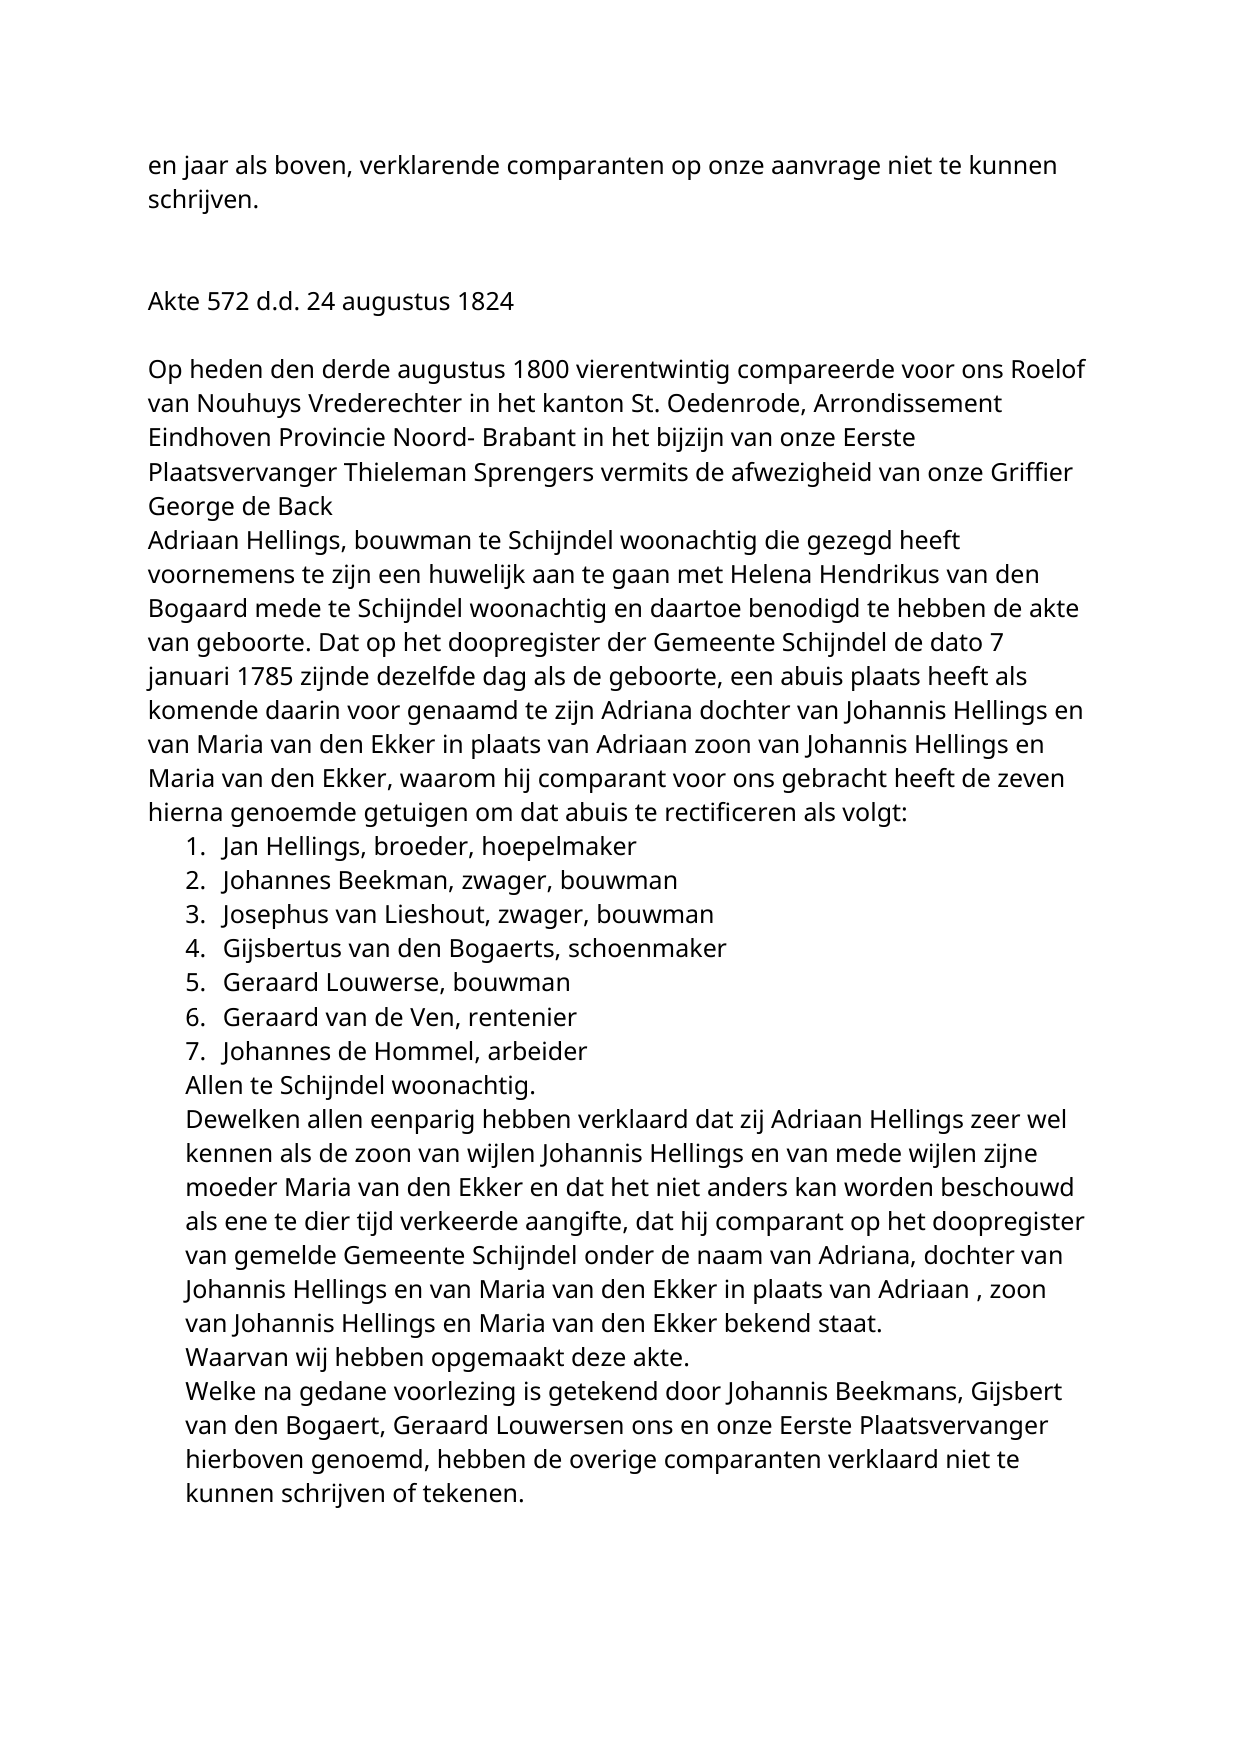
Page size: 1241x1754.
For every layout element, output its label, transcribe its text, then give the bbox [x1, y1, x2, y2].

list Geraard van de Ven, rentenier [185, 999, 1093, 1033]
text Op heden den derde augustus 1800 vierentwintig compareerde voor ons Roelof van Nouhuys Vrederechter in het kanton St. Oedenrode, Arrondissement Eindhoven Provincie Noord- Brabant in het bijzijn van onze Eerste Plaatsvervanger Thieleman Sprengers vermits de afwezigheid van onze Griffier George de Back [148, 352, 1093, 522]
text Welke na gedane voorlezing is getekend door Johannis Beekmans, Gijsbert van den Bogaert, Geraard Louwersen ons en onze Eerste Plaatsvervanger hierboven genoemd, hebben de overige comparanten verklaard niet te kunnen schrijven of tekenen. [185, 1374, 1093, 1510]
text Dewelken allen eenparig hebben verklaard dat zij Adriaan Hellings zeer wel kennen als de zoon van wijlen Johannis Hellings en van mede wijlen zijne moeder Maria van den Ekker en dat het niet anders kan worden beschouwd als ene te dier tijd verkeerde aangifte, dat hij comparant op het doopregister van gemelde Gemeente Schijndel onder de naam van Adriana, dochter van Johannis Hellings en van Maria van den Ekker in plaats van Adriaan , zoon van Johannis Hellings en Maria van den Ekker bekend staat. [185, 1101, 1093, 1340]
text Adriaan Hellings, bouwman te Schijndel woonachtig die gezegd heeft voornemens te zijn een huwelijk aan te gaan met Helena Hendrikus van den Bogaard mede te Schijndel woonachtig en daartoe benodigd te hebben de akte van geboorte. Dat op het doopregister der Gemeente Schijndel de dato 7 januari 1785 zijnde dezelfde dag als de geboorte, een abuis plaats heeft als komende daarin voor genaamd te zijn Adriana dochter van Johannis Hellings en van Maria van den Ekker in plaats van Adriaan zoon van Johannis Hellings en Maria van den Ekker, waarom hij comparant voor ons gebracht heeft de zeven hierna genoemde getuigen om dat abuis te rectificeren als volgt: [148, 522, 1093, 829]
text Waarvan wij hebben opgemaakt deze akte. [185, 1340, 1093, 1374]
list Jan Hellings, broeder, hoepelmaker [185, 829, 1093, 863]
text Akte 572 d.d. 24 augustus 1824 [148, 284, 1093, 318]
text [148, 148, 1093, 216]
list Johannes de Hommel, arbeider [185, 1033, 1093, 1067]
list Johannes Beekman, zwager, bouwman [185, 863, 1093, 897]
list Geraard Louwerse, bouwman [185, 965, 1093, 999]
list Gijsbertus van den Bogaerts, schoenmaker [185, 931, 1093, 965]
text Allen te Schijndel woonachtig. [185, 1067, 1093, 1101]
list Josephus van Lieshout, zwager, bouwman [185, 897, 1093, 931]
